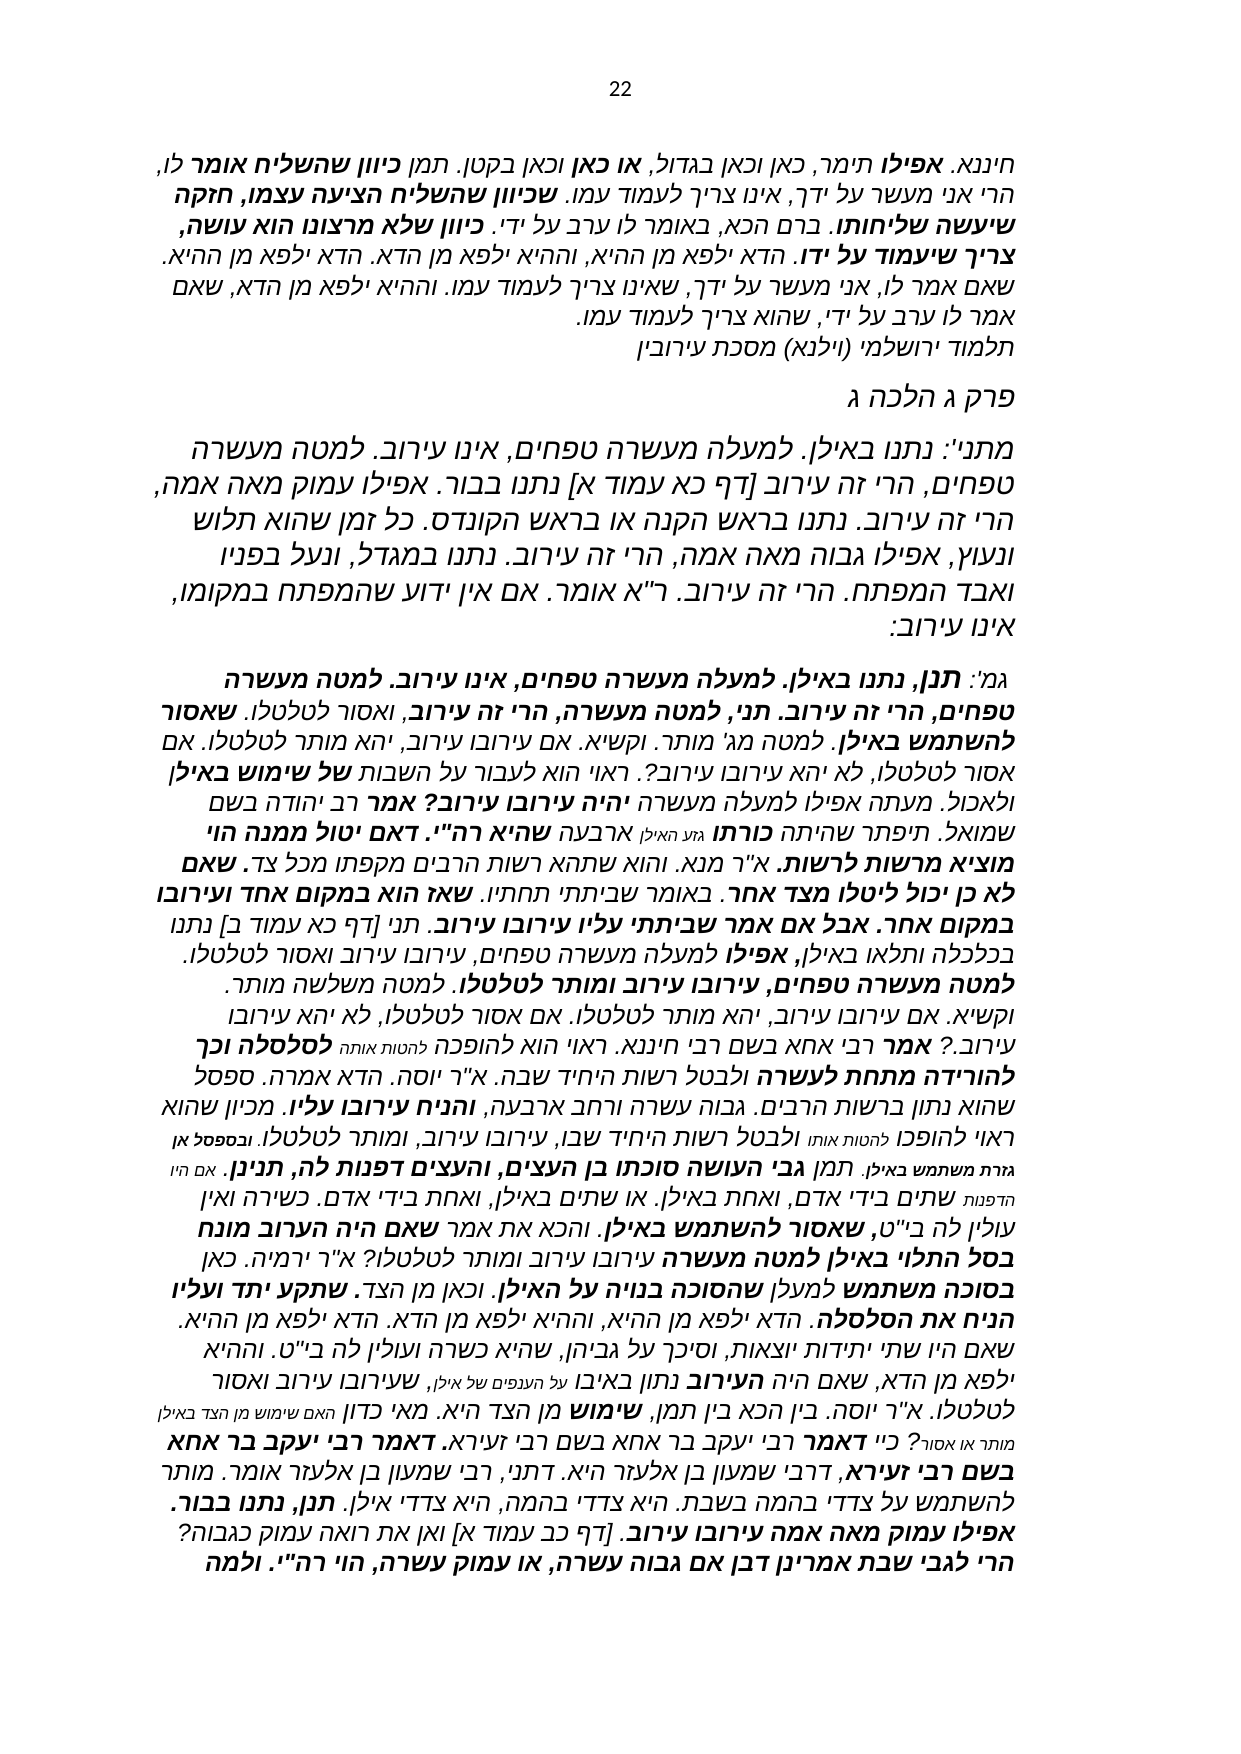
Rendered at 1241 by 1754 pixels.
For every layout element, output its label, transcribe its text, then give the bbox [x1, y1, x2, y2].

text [150, 150, 1015, 361]
text מתני': נתנו באילן. למעלה מעשרה טפחים, אינו עירוב. למטה מעשרה טפחים, הרי זה עירוב [דף כא עמוד א] נתנו בבור. אפילו עמוק מאה אמה, הרי זה עירוב. נתנו בראש הקנה או בראש הקונדס. כל זמן שהוא תלוש ונעוץ, אפילו גבוה מאה אמה, הרי זה עירוב. נתנו במגדל, ונעל בפניו ואבד המפתח. הרי זה עירוב. ר"א אומר. אם אין ידוע שהמפתח במקומו, אינו עירוב: [150, 432, 1015, 643]
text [150, 662, 1015, 1577]
text פרק ג הלכה ג [150, 379, 1015, 413]
